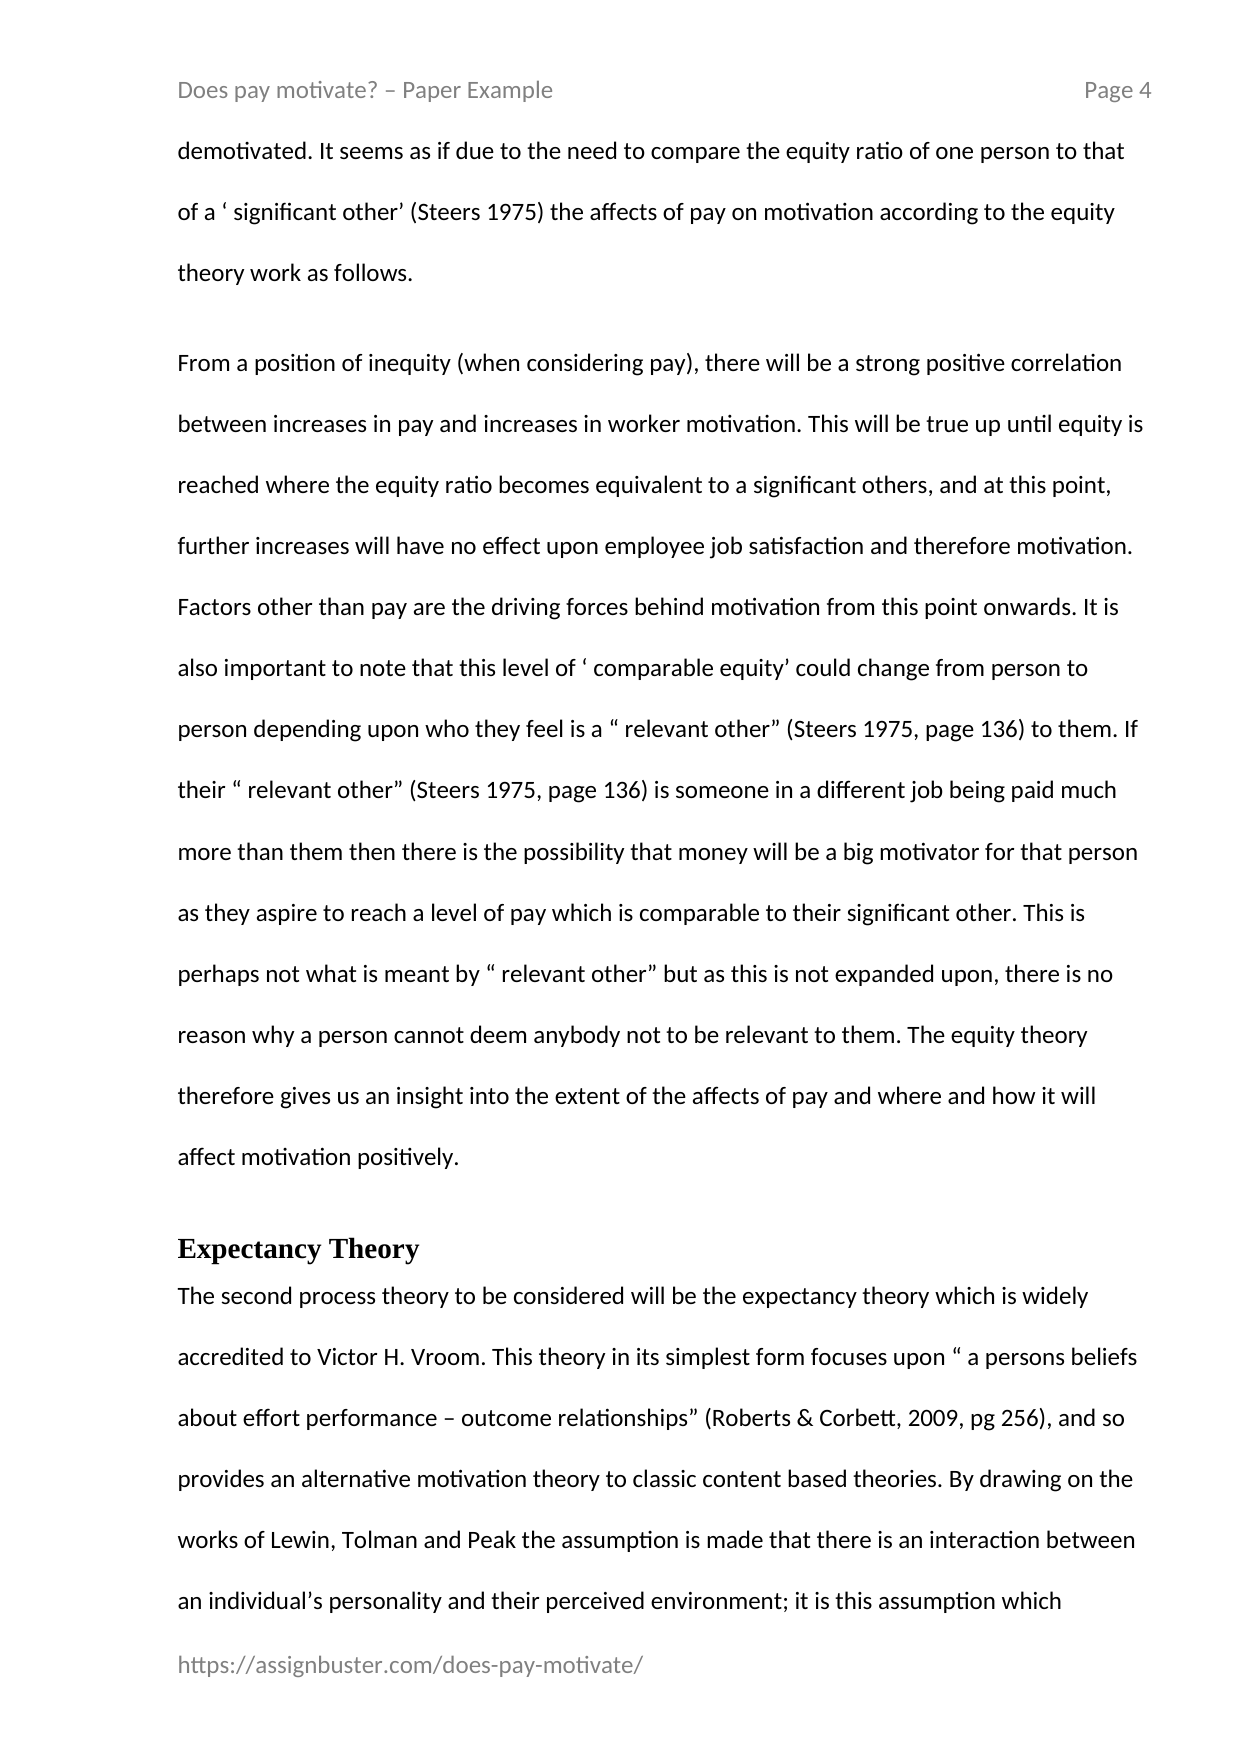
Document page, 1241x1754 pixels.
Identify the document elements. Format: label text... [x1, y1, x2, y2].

subtitle Expectancy Theory [177, 1231, 1152, 1265]
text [177, 135, 1152, 287]
text From a position of inequity (when considering pay), there will be a strong positive correlation between increases in pay and increases in worker motivation. This will be true up until equity is reached where the equity ratio becomes equivalent to a significant others, and at this point, further increases will have no effect upon employee job satisfaction and therefore motivation. Factors other than pay are the driving forces behind motivation from this point onwards. It is also important to note that this level of ‘ comparable equity’ could change from person to person depending upon who they feel is a “ relevant other” (Steers 1975, page 136) to them. If their “ relevant other” (Steers 1975, page 136) is someone in a different job being paid much more than them then there is the possibility that money will be a big motivator for that person as they aspire to reach a level of pay which is comparable to their significant other. This is perhaps not what is meant by “ relevant other” but as this is not expanded upon, there is no reason why a person cannot deem anybody not to be relevant to them. The equity theory therefore gives us an insight into the extent of the affects of pay and where and how it will affect motivation positively. [177, 347, 1152, 1171]
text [177, 1280, 1152, 1616]
